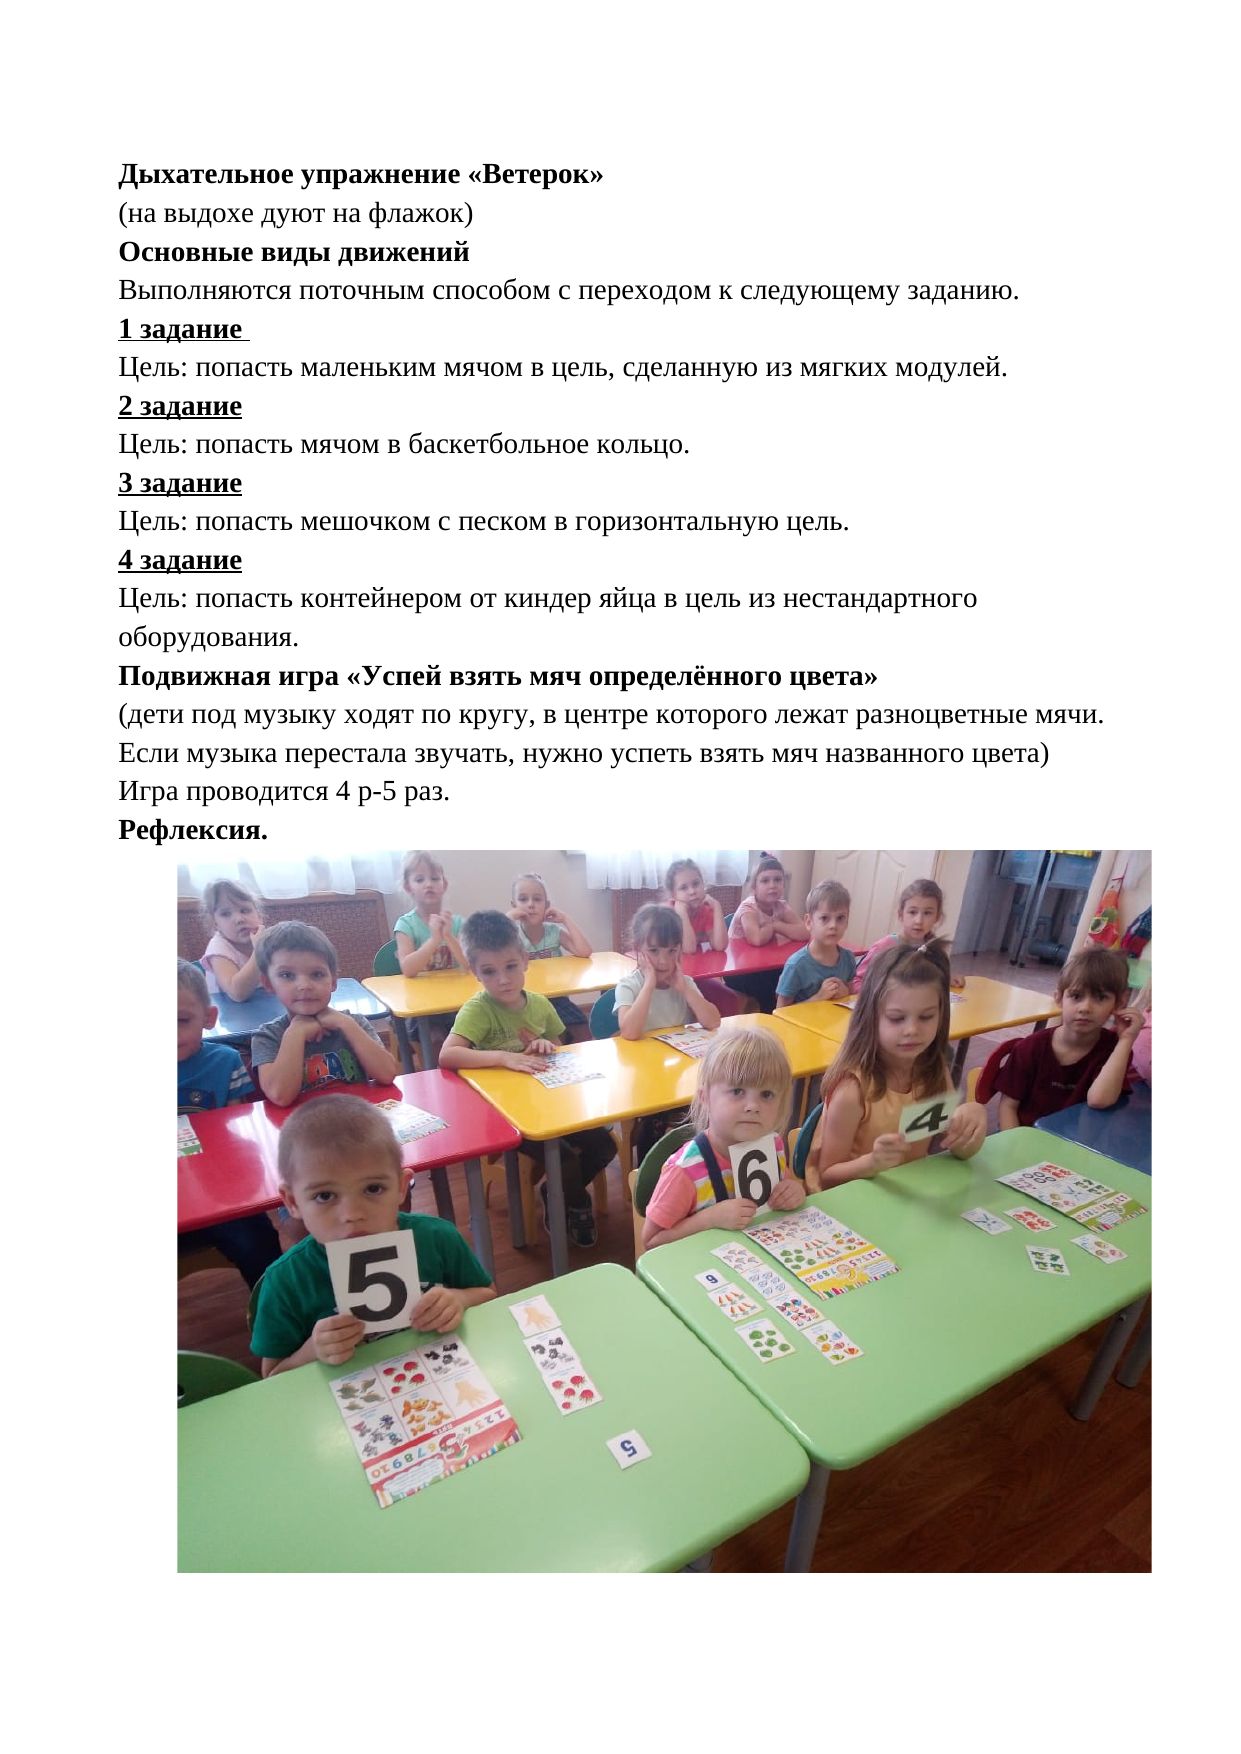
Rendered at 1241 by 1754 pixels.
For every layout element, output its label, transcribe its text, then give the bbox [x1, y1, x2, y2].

text Выполняются поточным способом с переходом к следующему заданию. [118, 272, 1152, 306]
text Подвижная игра «Успей взять мяч определённого цвета» [118, 658, 1152, 691]
text Цель: попасть мешочком с песком в горизонтальную цель. [118, 503, 1152, 537]
text Если музыка перестала звучать, нужно успеть взять мяч названного цвета) [118, 735, 1152, 768]
text 3 задание [118, 465, 1152, 498]
text 1 задание [118, 311, 1152, 344]
text Основные виды движений [118, 234, 1152, 267]
text Цель: попасть мячом в баскетбольное кольцо. [118, 426, 1152, 460]
text Цель: попасть маленьким мячом в цель, сделанную из мягких модулей. [118, 349, 1152, 383]
text 2 задание [118, 388, 1152, 421]
text (на выдохе дуют на флажок) [118, 195, 1152, 229]
text Цель: попасть контейнером от киндер яйца в цель из нестандартного оборудования. [118, 581, 1152, 653]
text Игра проводится 4 р-5 раз. [118, 773, 1152, 807]
text Дыхательное упражнение «Ветерок» [118, 157, 1152, 190]
text Рефлексия. [118, 812, 1152, 845]
picture [177, 850, 1152, 1573]
text (дети под музыку ходят по кругу, в центре которого лежат разноцветные мячи. [118, 696, 1152, 730]
text 4 задание [118, 542, 1152, 576]
